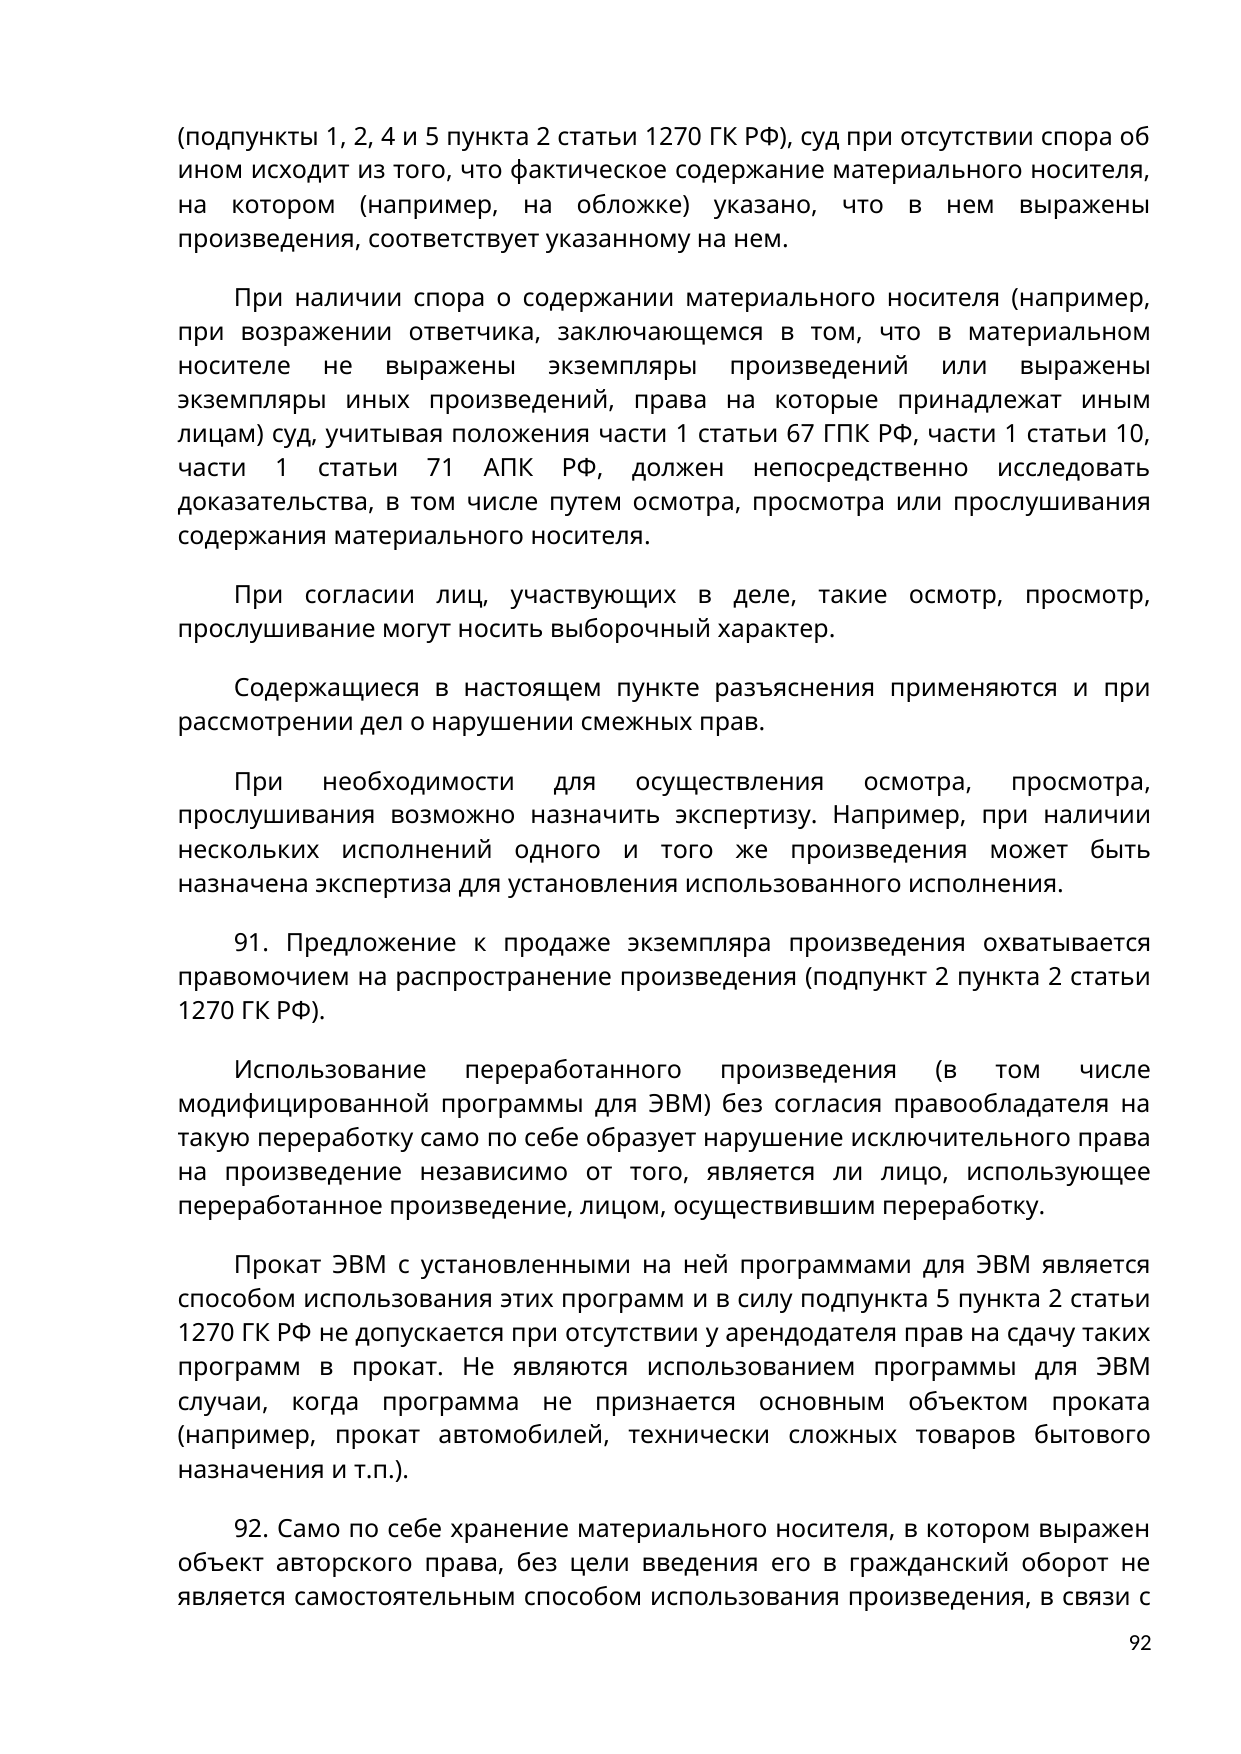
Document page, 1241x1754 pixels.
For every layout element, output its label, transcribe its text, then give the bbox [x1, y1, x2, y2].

text Использование переработанного произведения (в том числе модифицированной программы для ЭВМ) без согласия правообладателя на такую переработку само по себе образует нарушение исключительного права на произведение независимо от того, является ли лицо, использующее переработанное произведение, лицом, осуществившим переработку. [177, 1052, 1152, 1222]
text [177, 1510, 1152, 1612]
text При наличии спора о содержании материального носителя (например, при возражении ответчика, заключающемся в том, что в материальном носителе не выражены экземпляры произведений или выражены экземпляры иных произведений, права на которые принадлежат иным лицам) суд, учитывая положения части 1 статьи 67 ГПК РФ, части 1 статьи 10, части 1 статьи 71 АПК РФ, должен непосредственно исследовать доказательства, в том числе путем осмотра, просмотра или прослушивания содержания материального носителя. [177, 279, 1152, 552]
text Содержащиеся в настоящем пункте разъяснения применяются и при рассмотрении дел о нарушении смежных прав. [177, 670, 1152, 738]
text При необходимости для осуществления осмотра, просмотра, прослушивания возможно назначить экспертизу. Например, при наличии нескольких исполнений одного и того же произведения может быть назначена экспертиза для установления использованного исполнения. [177, 763, 1152, 899]
text 91. Предложение к продаже экземпляра произведения охватывается правомочием на распространение произведения (подпункт 2 пункта 2 статьи 1270 ГК РФ). [177, 924, 1152, 1027]
text При согласии лиц, участвующих в деле, такие осмотр, просмотр, прослушивание могут носить выборочный характер. [177, 577, 1152, 645]
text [177, 118, 1152, 254]
text Прокат ЭВМ с установленными на ней программами для ЭВМ является способом использования этих программ и в силу подпункта 5 пункта 2 статьи 1270 ГК РФ не допускается при отсутствии у арендодателя прав на сдачу таких программ в прокат. Не являются использованием программы для ЭВМ случаи, когда программа не признается основным объектом проката (например, прокат автомобилей, технически сложных товаров бытового назначения и т.п.). [177, 1247, 1152, 1485]
